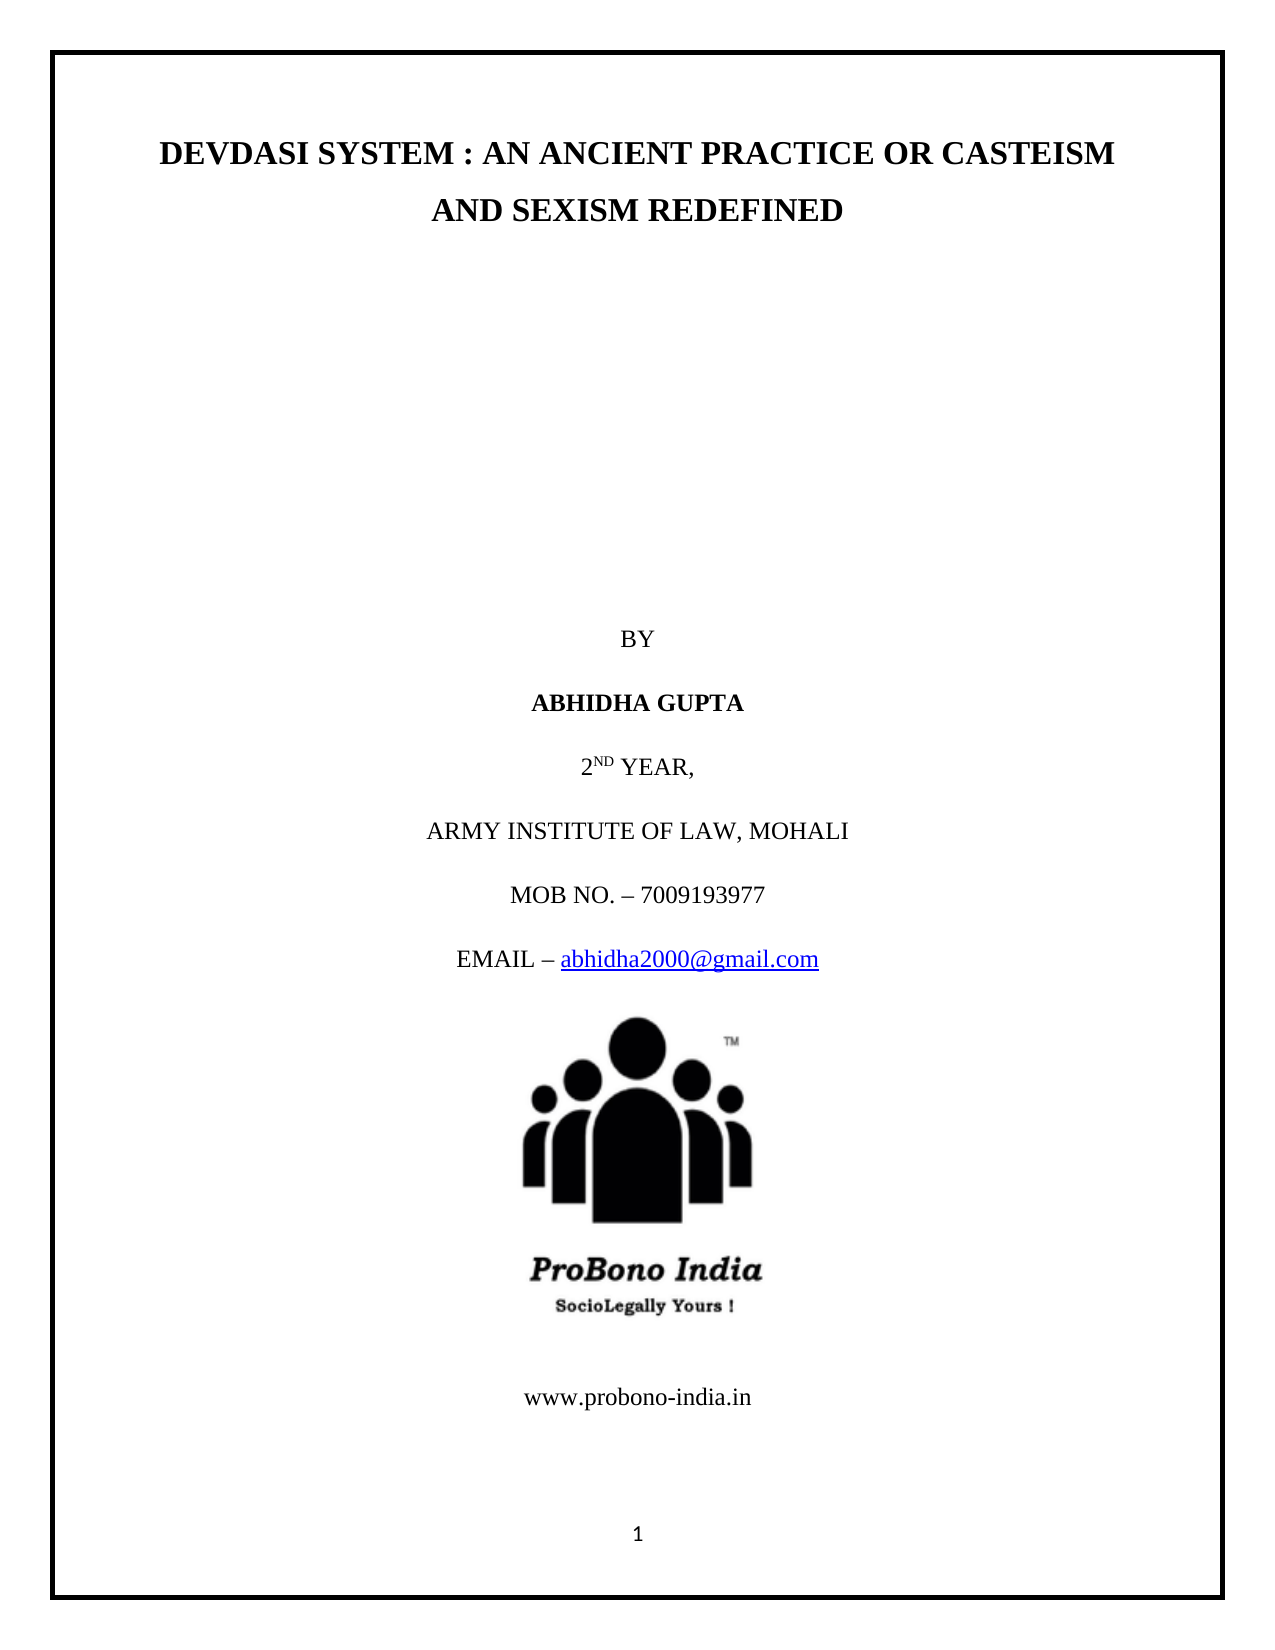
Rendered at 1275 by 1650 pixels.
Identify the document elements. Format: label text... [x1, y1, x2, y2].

text DEVDASI SYSTEM : AN ANCIENT PRACTICE OR CASTEISM AND SEXISM REDEFINED [150, 133, 1125, 229]
text www.probono-india.in [150, 1382, 1125, 1411]
text EMAIL – abhidha2000@gmail.com [150, 944, 1125, 973]
text 2ND YEAR, [150, 752, 1125, 781]
text ABHIDHA GUPTA [150, 688, 1125, 717]
text ARMY INSTITUTE OF LAW, MOHALI [150, 816, 1125, 845]
picture [481, 1008, 794, 1348]
text MOB NO. – 7009193977 [150, 880, 1125, 909]
text BY [150, 624, 1125, 653]
